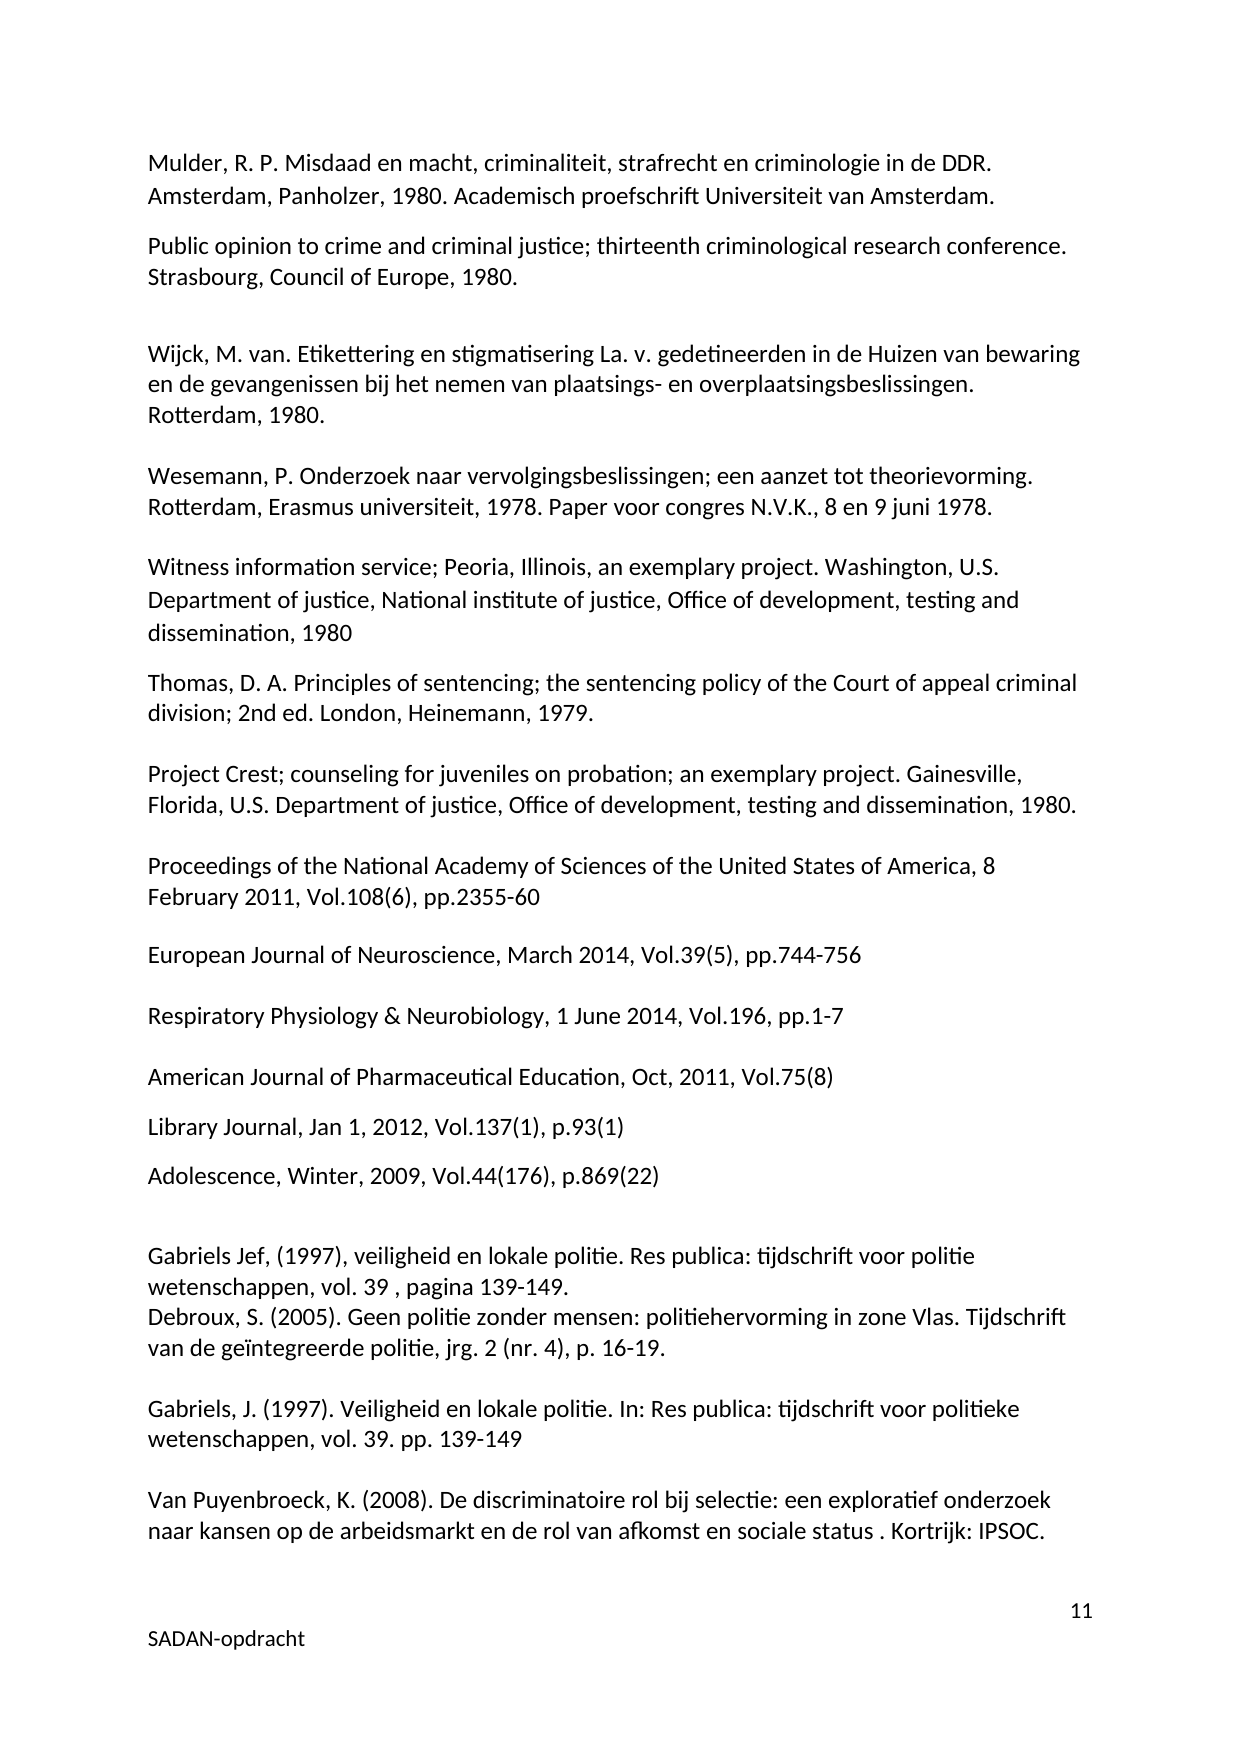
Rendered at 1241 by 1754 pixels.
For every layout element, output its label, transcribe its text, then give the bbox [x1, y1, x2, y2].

text American Journal of Pharmaceutical Education, Oct, 2011, Vol.75(8) [148, 1061, 1093, 1092]
text Van Puyenbroeck, K. (2008). De discriminatoire rol bij selectie: een exploratief onderzoek naar kansen op de arbeidsmarkt en de rol van afkomst en sociale status . Kortrijk: IPSOC. [148, 1485, 1093, 1546]
text Mulder, R. P. Misdaad en macht, criminaliteit, strafrecht en criminologie in de DDR. Amsterdam, Panholzer, 1980. Academisch proefschrift Universiteit van Amsterdam. [148, 148, 1093, 211]
text Witness information service; Peoria, Illinois, an exemplary project. Washington, U.S. Department of justice, National institute of justice, Office of development, testing and dissemination, 1980 [148, 521, 1093, 648]
text Thomas, D. A. Principles of sentencing; the sentencing policy of the Court of appeal criminal division; 2nd ed. London, Heinemann, 1979. [148, 667, 1093, 728]
text Proceedings of the National Academy of Sciences of the United States of America, 8 February 2011, Vol.108(6), pp.2355-60 [148, 850, 1093, 939]
text Gabriels Jef, (1997), veiligheid en lokale politie. Res publica: tijdschrift voor politie wetenschappen, vol. 39 , pagina 139-149. [148, 1241, 1093, 1302]
text Wesemann, P. Onderzoek naar vervolgingsbeslissingen; een aanzet tot theorievorming. Rotterdam, Erasmus universiteit, 1978. Paper voor congres N.V.K., 8 en 9 juni 1978. [148, 460, 1093, 521]
text European Journal of Neuroscience, March 2014, Vol.39(5), pp.744-756 [148, 939, 1093, 970]
text Wijck, M. van. Etikettering en stigmatisering La. v. gedetineerden in de Huizen van bewaring en de gevangenissen bij het nemen van plaatsings- en overplaatsingsbeslissingen. Rotterdam, 1980. [148, 338, 1093, 429]
text Project Crest; counseling for juveniles on probation; an exemplary project. Gainesville, Florida, U.S. Department of justice, Office of development, testing and dissemination, 1980. [148, 758, 1093, 819]
text Adolescence, Winter, 2009, Vol.44(176), p.869(22) [148, 1160, 1093, 1191]
text Gabriels, J. (1997). Veiligheid en lokale politie. In: Res publica: tijdschrift voor politieke wetenschappen, vol. 39. pp. 139-149 [148, 1393, 1093, 1454]
text Public opinion to crime and criminal justice; thirteenth criminological research conference. Strasbourg, Council of Europe, 1980. [148, 230, 1093, 291]
text Debroux, S. (2005). Geen politie zonder mensen: politiehervorming in zone Vlas. Tijdschrift van de geïntegreerde politie, jrg. 2 (nr. 4), p. 16-19. [148, 1302, 1093, 1363]
text Respiratory Physiology & Neurobiology, 1 June 2014, Vol.196, pp.1-7 [148, 1000, 1093, 1031]
text Library Journal, Jan 1, 2012, Vol.137(1), p.93(1) [148, 1111, 1093, 1141]
